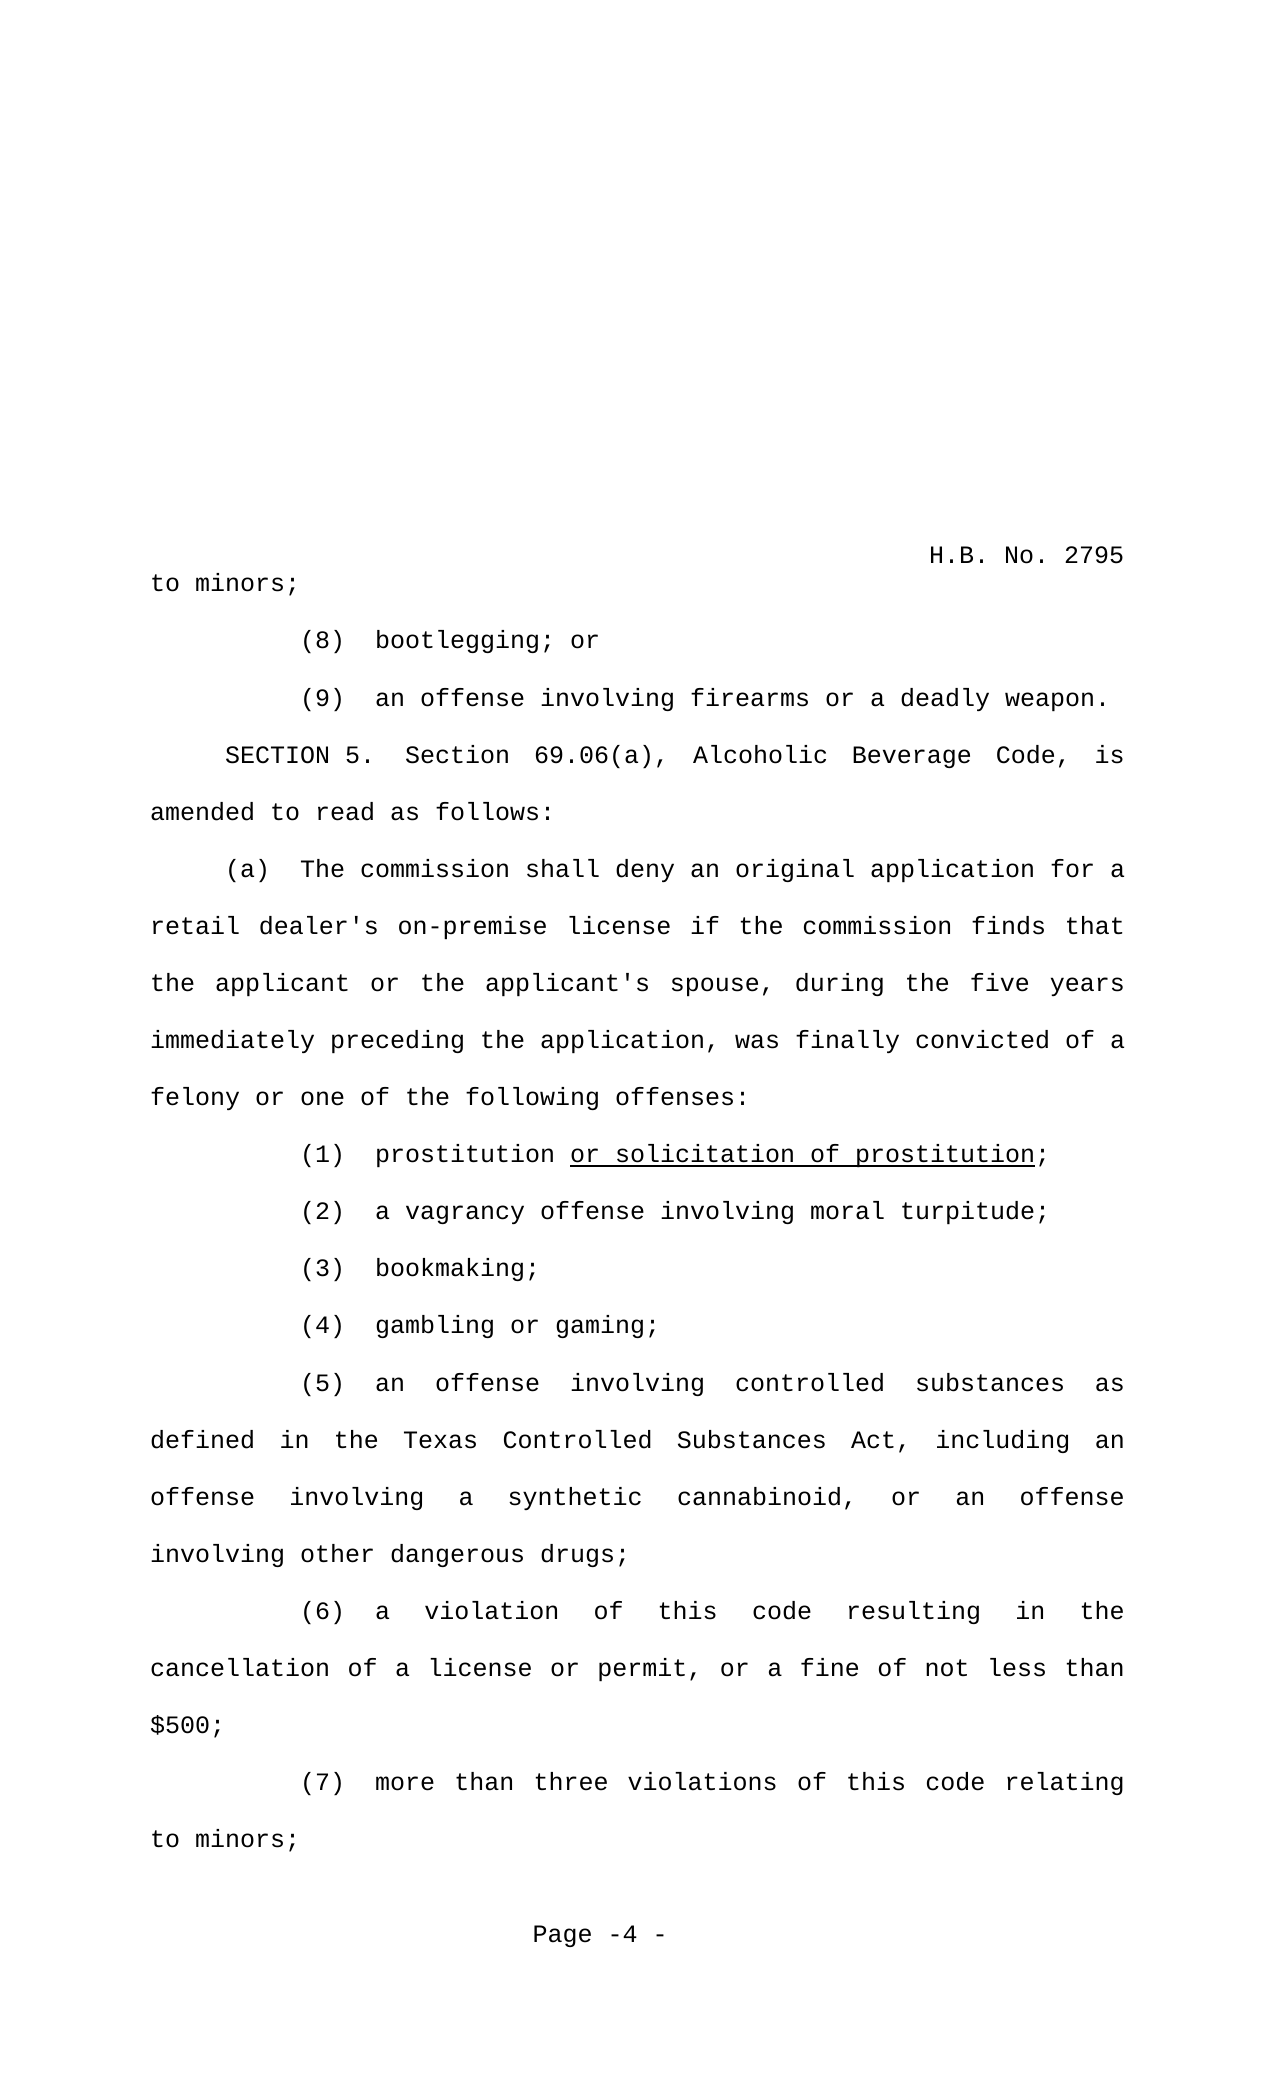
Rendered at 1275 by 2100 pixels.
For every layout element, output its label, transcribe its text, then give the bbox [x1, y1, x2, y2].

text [150, 571, 1125, 599]
text (7) more than three violations of this code relating to minors; [150, 1769, 1125, 1855]
text SECTION 5. Section 69.06(a), Alcoholic Beverage Code, is amended to read as follows: [150, 742, 1125, 828]
text (5) an offense involving controlled substances as defined in the Texas Controlled Substances Act, including an offense involving a synthetic cannabinoid, or an offense involving other dangerous drugs; [150, 1370, 1125, 1570]
text (6) a violation of this code resulting in the cancellation of a license or permit, or a fine of not less than $500; [150, 1598, 1125, 1741]
text (9) an offense involving firearms or a deadly weapon. [150, 685, 1125, 713]
text (2) a vagrancy offense involving moral turpitude; [150, 1199, 1125, 1227]
text (a) The commission shall deny an original application for a retail dealer's on-premise license if the commission finds that the applicant or the applicant's spouse, during the five years immediately preceding the application, was finally convicted of a felony or one of the following offenses: [150, 856, 1125, 1113]
text (8) bootlegging; or [150, 628, 1125, 656]
text (3) bookmaking; [150, 1256, 1125, 1284]
text (4) gambling or gaming; [150, 1313, 1125, 1341]
text (1) prostitution or solicitation of prostitution; [150, 1142, 1125, 1170]
